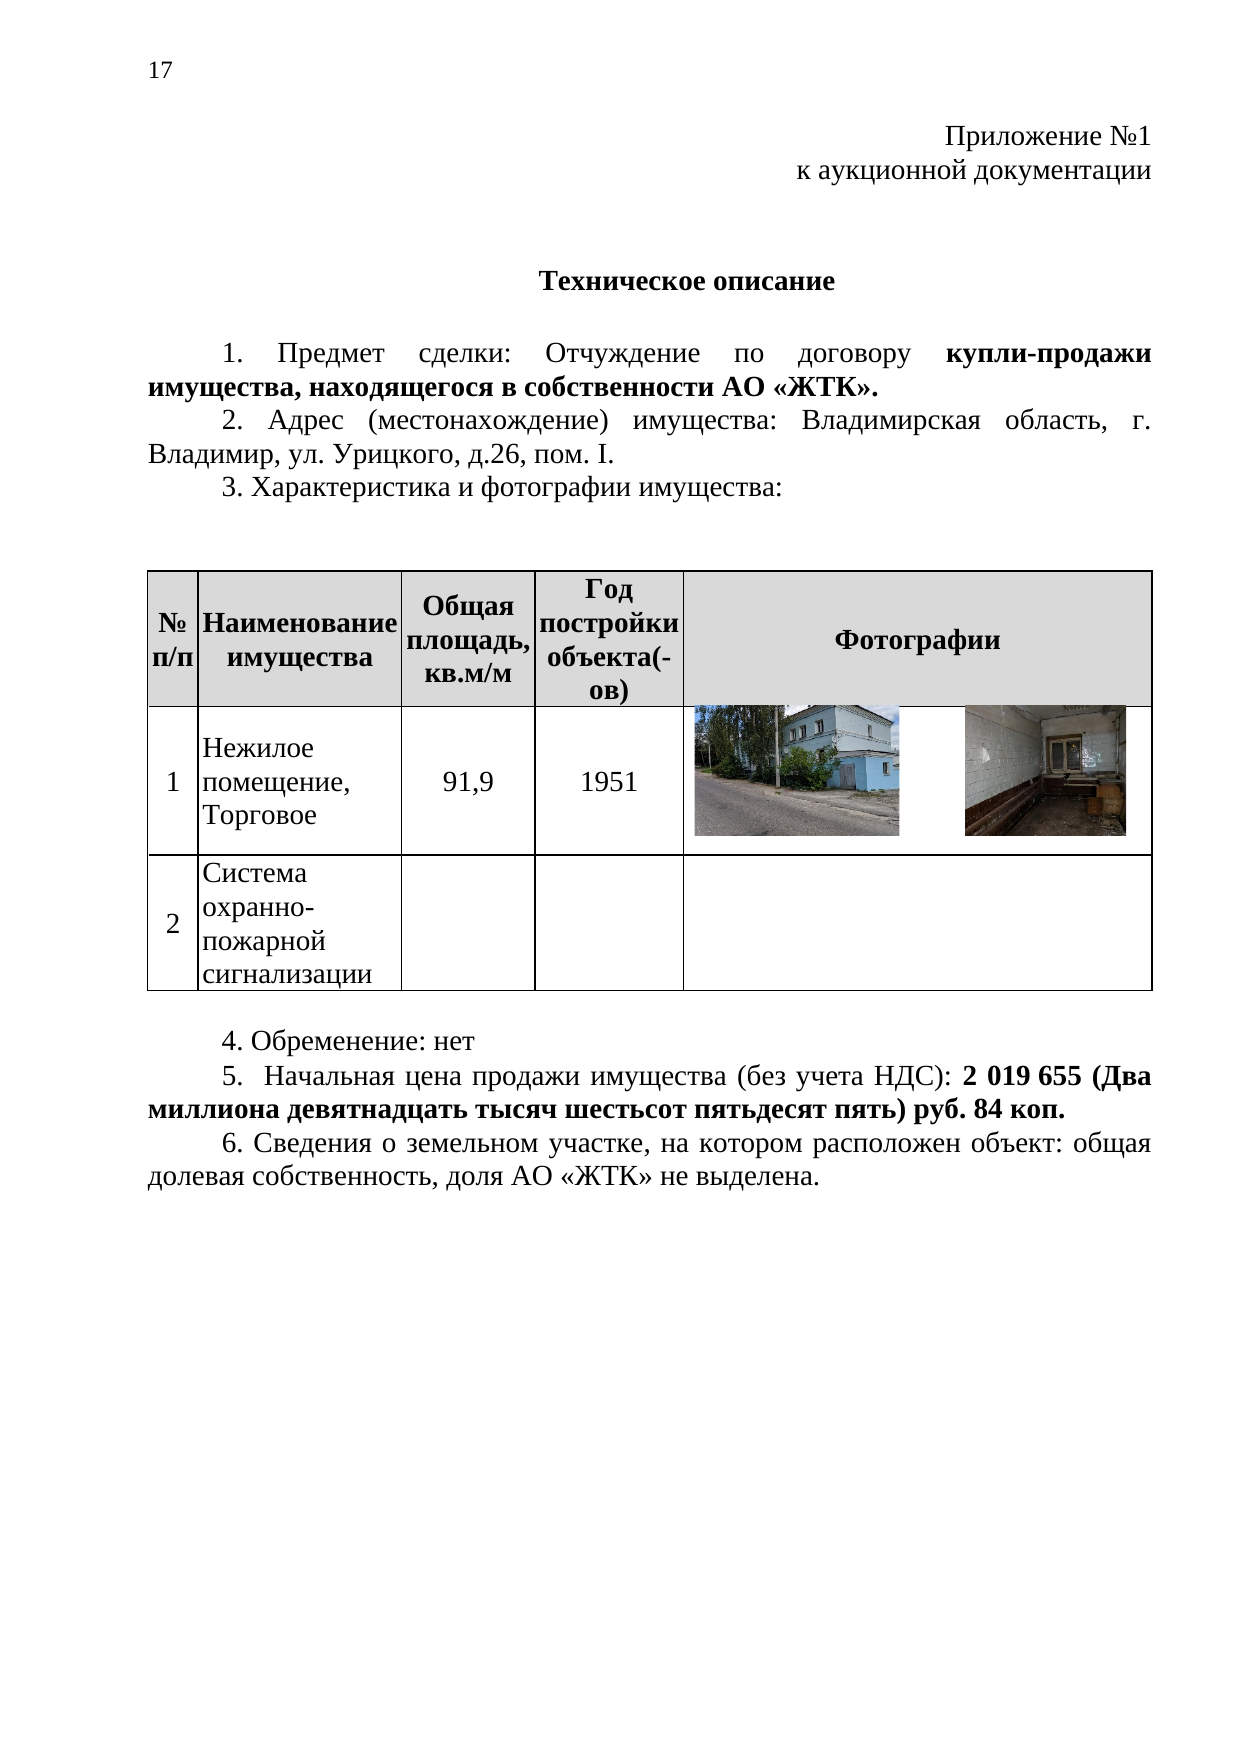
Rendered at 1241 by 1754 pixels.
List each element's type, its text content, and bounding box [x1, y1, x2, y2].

picture [963, 705, 1127, 834]
text 2. Адрес (местонахождение) имущества: Владимирская область, г. Владимир, ул. Урицкого, д.26, пом. I. [148, 402, 1152, 469]
text Техническое описание [148, 260, 1152, 298]
text к аукционной документации [148, 152, 1152, 185]
list Приложение №1 [148, 118, 1152, 152]
table_cell [402, 856, 534, 990]
table_cell Система охранно-пожарной сигнализации [199, 856, 401, 990]
picture [693, 705, 900, 834]
table_cell [684, 707, 1151, 854]
table_header Наименование имущества [199, 572, 401, 706]
table_cell 2 [148, 855, 197, 990]
text 4. Обременение: нет [148, 1020, 1152, 1058]
table_cell Нежилое помещение, Торговое [199, 707, 401, 854]
table_header Общая площадь, кв.м/м [402, 572, 534, 706]
text 5. Начальная цена продажи имущества (без учета НДС): 2 019 655 (Два миллиона девятнадцать тысяч шестьсот пятьдесят пять) руб. 84 коп. [148, 1058, 1152, 1125]
list 6. Сведения о земельном участке, на котором расположен объект: общая долевая собственность, доля АО «ЖТК» не выделена. [148, 1125, 1152, 1192]
table_header Год постройки объекта(-ов) [536, 572, 683, 706]
table_cell [536, 856, 683, 990]
table_cell 1 [148, 707, 197, 854]
table_cell 91,9 [402, 707, 534, 854]
list 3. Характеристика и фотографии имущества: [148, 469, 1152, 503]
table_cell 1951 [536, 707, 683, 854]
table_header № п/п [148, 572, 197, 706]
table_header Фотографии [684, 572, 1151, 706]
text 1. Предмет сделки: Отчуждение по договору купли-продажи имущества, находящегося в собственности АО «ЖТК». [148, 335, 1152, 402]
table_cell [684, 856, 1151, 990]
